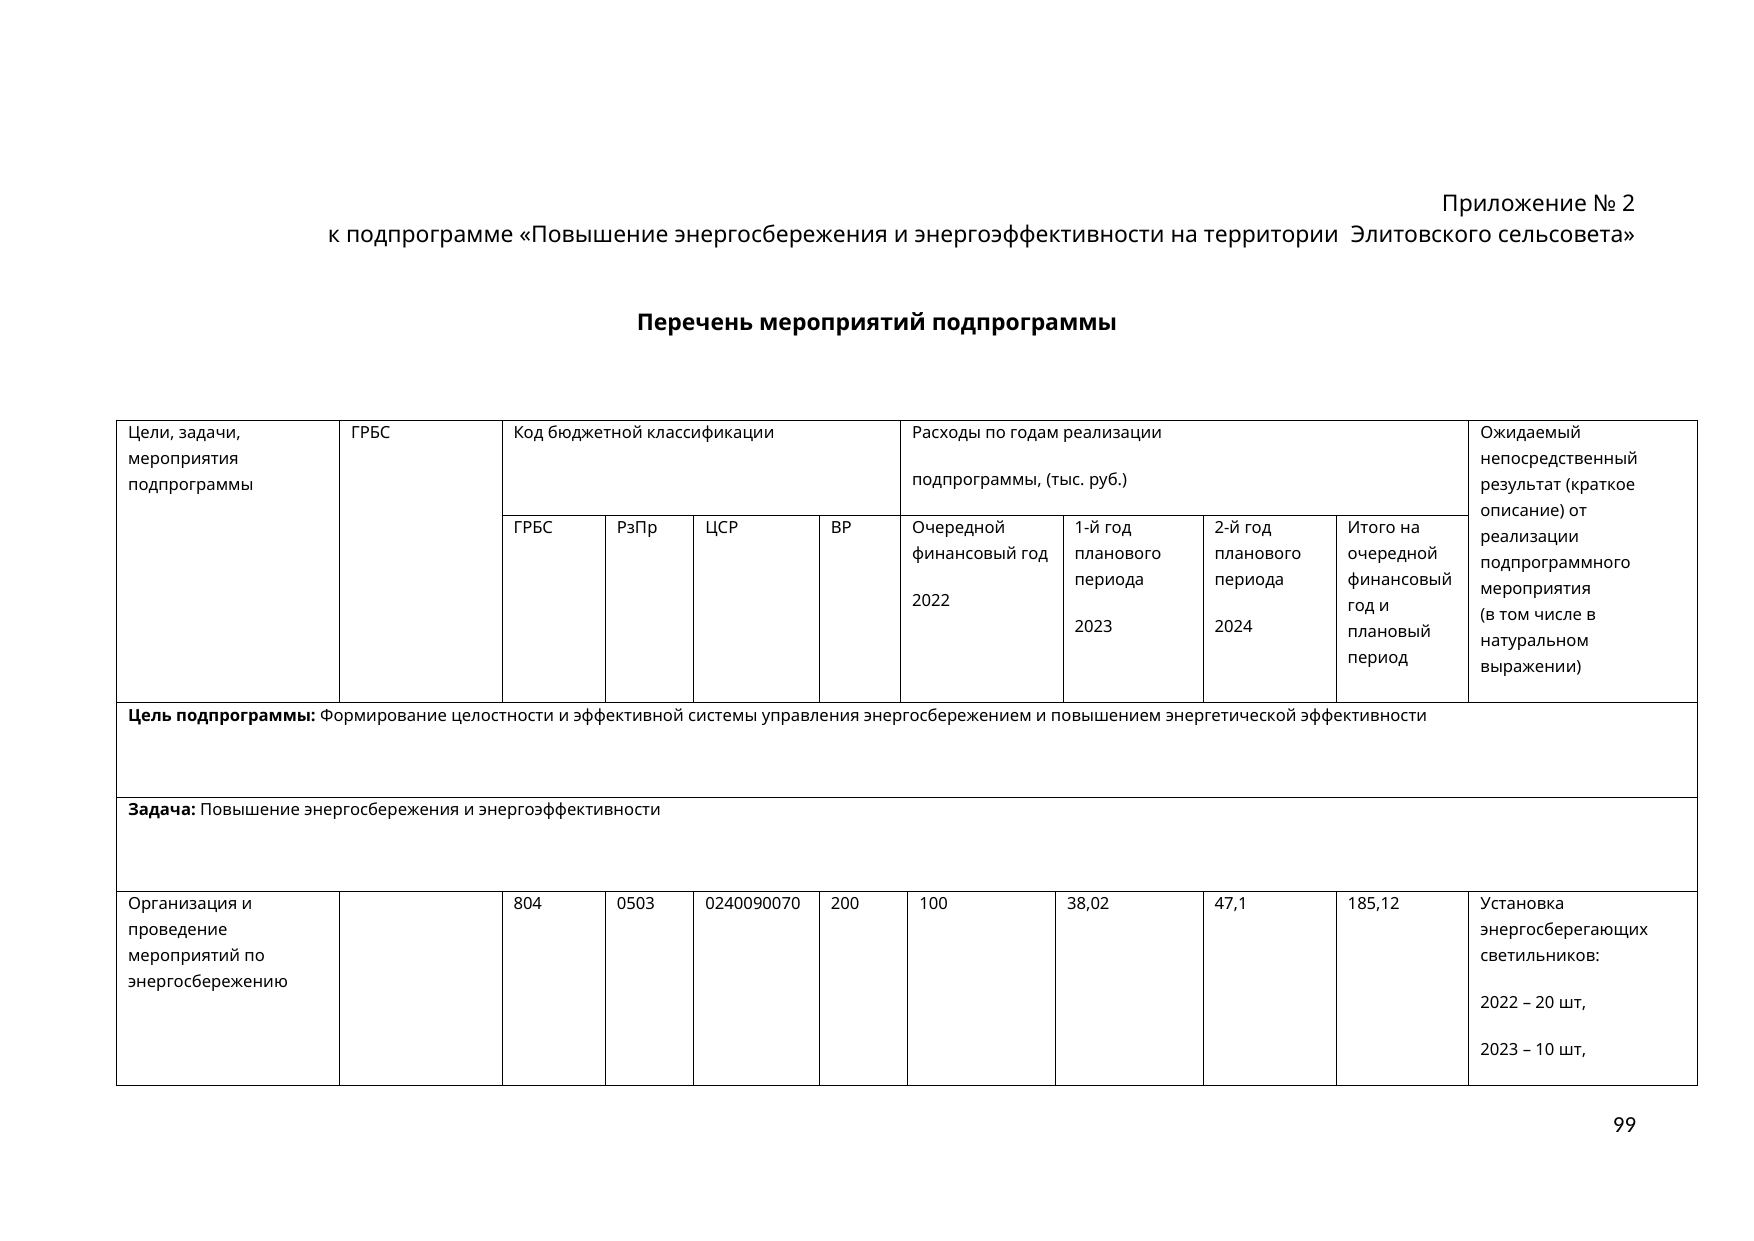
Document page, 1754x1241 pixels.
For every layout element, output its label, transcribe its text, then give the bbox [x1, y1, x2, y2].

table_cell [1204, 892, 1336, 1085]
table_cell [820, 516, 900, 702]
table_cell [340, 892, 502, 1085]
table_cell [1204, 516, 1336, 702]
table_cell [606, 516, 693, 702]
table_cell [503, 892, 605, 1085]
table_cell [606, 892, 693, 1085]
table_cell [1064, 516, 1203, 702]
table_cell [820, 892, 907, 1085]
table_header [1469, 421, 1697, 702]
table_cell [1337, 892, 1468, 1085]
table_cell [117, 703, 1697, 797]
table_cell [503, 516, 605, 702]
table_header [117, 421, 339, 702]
text к подпрограмме «Повышение энергосбережения и энергоэффективности на территории Элитовского сельсовета» [118, 218, 1636, 249]
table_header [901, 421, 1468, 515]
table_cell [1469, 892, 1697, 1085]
text Перечень мероприятий подпрограммы [118, 306, 1636, 337]
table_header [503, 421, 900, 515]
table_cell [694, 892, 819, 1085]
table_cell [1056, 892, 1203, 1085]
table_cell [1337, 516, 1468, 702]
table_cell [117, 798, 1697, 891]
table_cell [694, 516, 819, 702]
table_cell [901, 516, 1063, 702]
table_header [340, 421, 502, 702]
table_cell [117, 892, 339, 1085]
text Приложение № 2 [118, 187, 1636, 218]
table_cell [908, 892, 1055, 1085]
